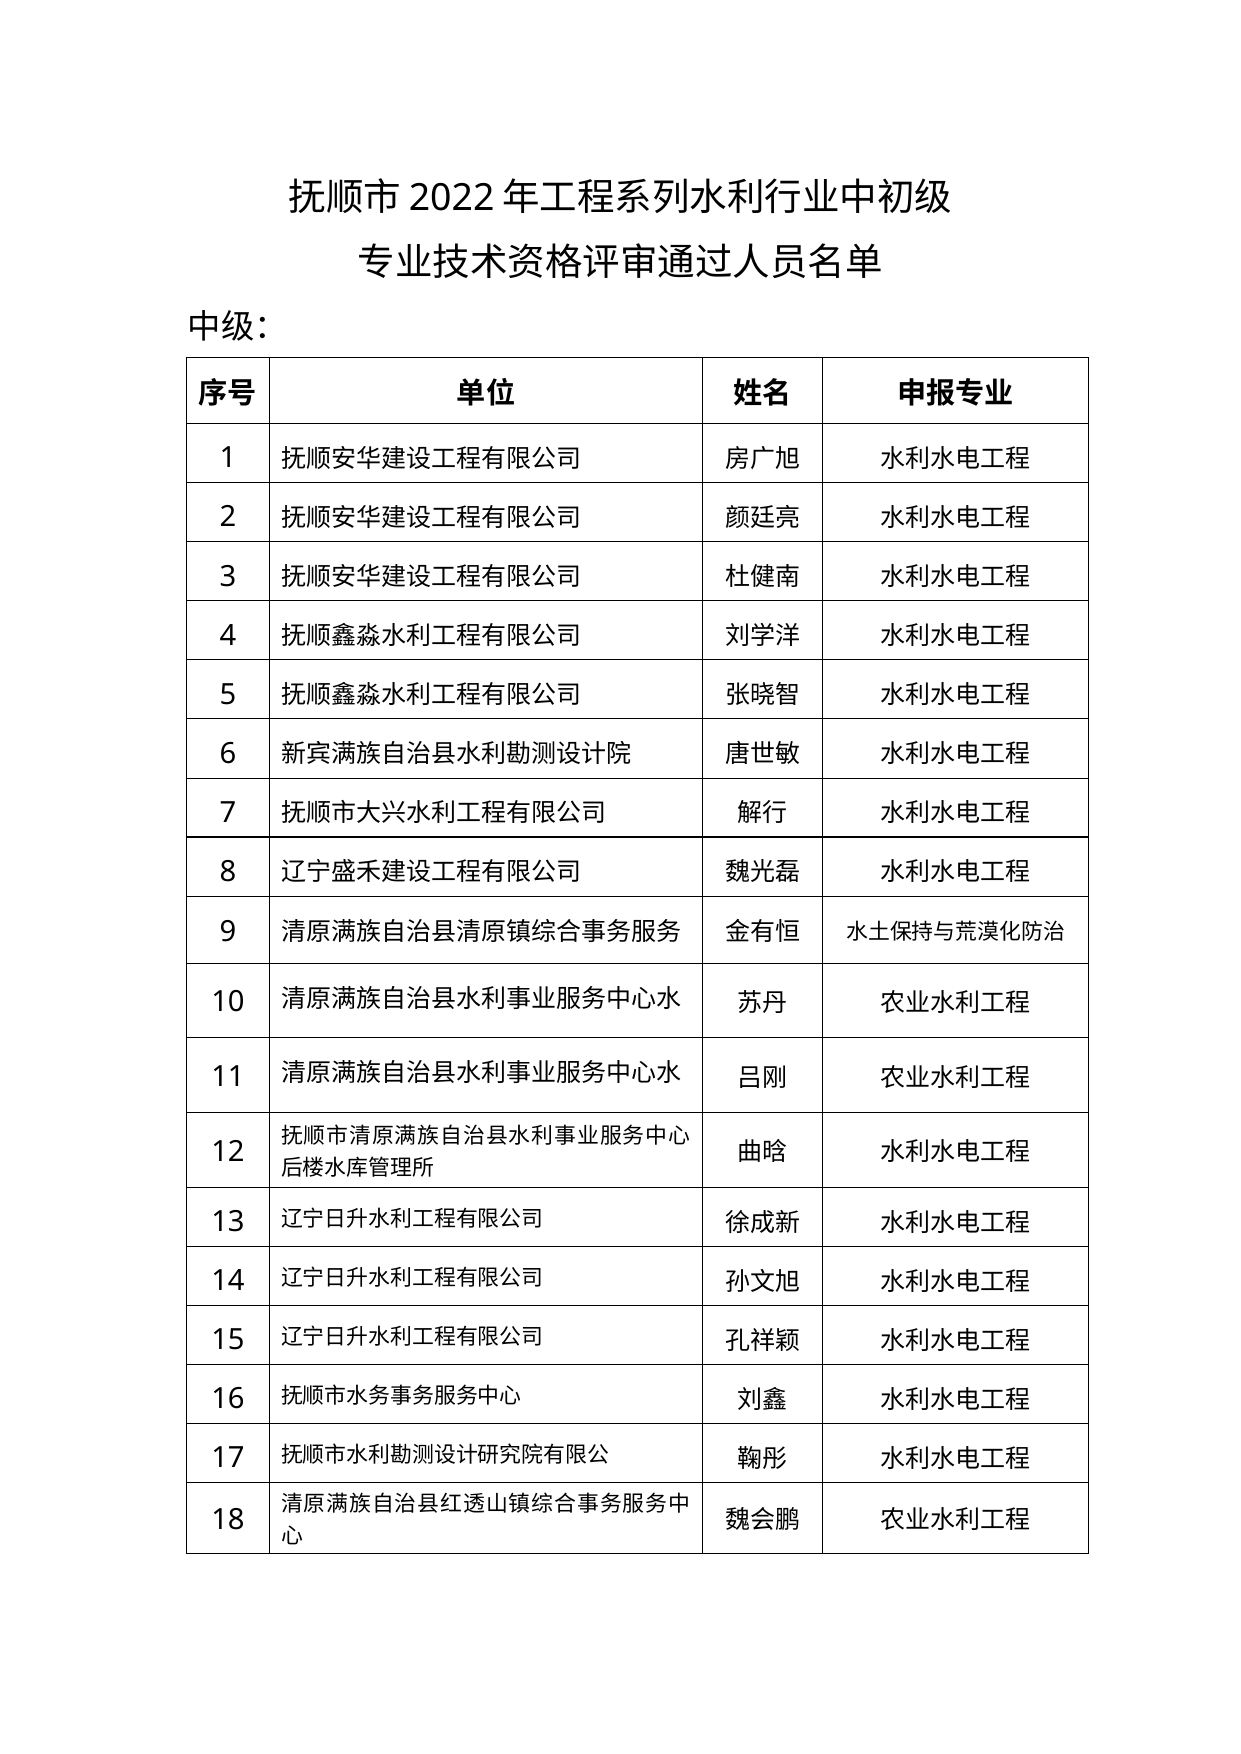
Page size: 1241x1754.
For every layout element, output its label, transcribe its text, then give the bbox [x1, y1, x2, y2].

table_cell 辽宁日升水利工程有限公司 [270, 1188, 702, 1246]
table_cell 水利水电工程 [823, 1113, 1088, 1187]
table_cell 辽宁日升水利工程有限公司 [270, 1306, 702, 1364]
table_cell 曲晗 [703, 1113, 822, 1187]
text 中级： [187, 292, 1053, 357]
table_cell 12 [187, 1113, 269, 1187]
table_cell 辽宁日升水利工程有限公司 [270, 1247, 702, 1305]
table_cell 农业水利工程 [823, 964, 1088, 1037]
table_cell 11 [187, 1038, 269, 1112]
table_cell 18 [187, 1483, 269, 1553]
table_cell 苏丹 [703, 964, 822, 1037]
text 抚顺市2022年工程系列水利行业中初级 [187, 162, 1053, 227]
table_cell 抚顺市清原满族自治县水利事业服务中心后楼水库管理所 [270, 1113, 702, 1187]
table_cell 金有恒 [703, 897, 822, 963]
table_cell 农业水利工程 [823, 1483, 1088, 1553]
table_cell 农业水利工程 [823, 1038, 1088, 1112]
table_cell 10 [187, 964, 269, 1037]
table_cell 抚顺市水务事务服务中心 [270, 1365, 702, 1423]
text 专业技术资格评审通过人员名单 [187, 227, 1053, 292]
table_cell 吕刚 [703, 1038, 822, 1112]
table_cell 抚顺市水利勘测设计研究院有限公 [270, 1424, 702, 1482]
table_cell 9 [187, 897, 269, 963]
table_cell 水土保持与荒漠化防治 [823, 897, 1088, 963]
table_cell 魏会鹏 [703, 1483, 822, 1553]
table_cell 清原满族自治县红透山镇综合事务服务中心 [270, 1483, 702, 1553]
